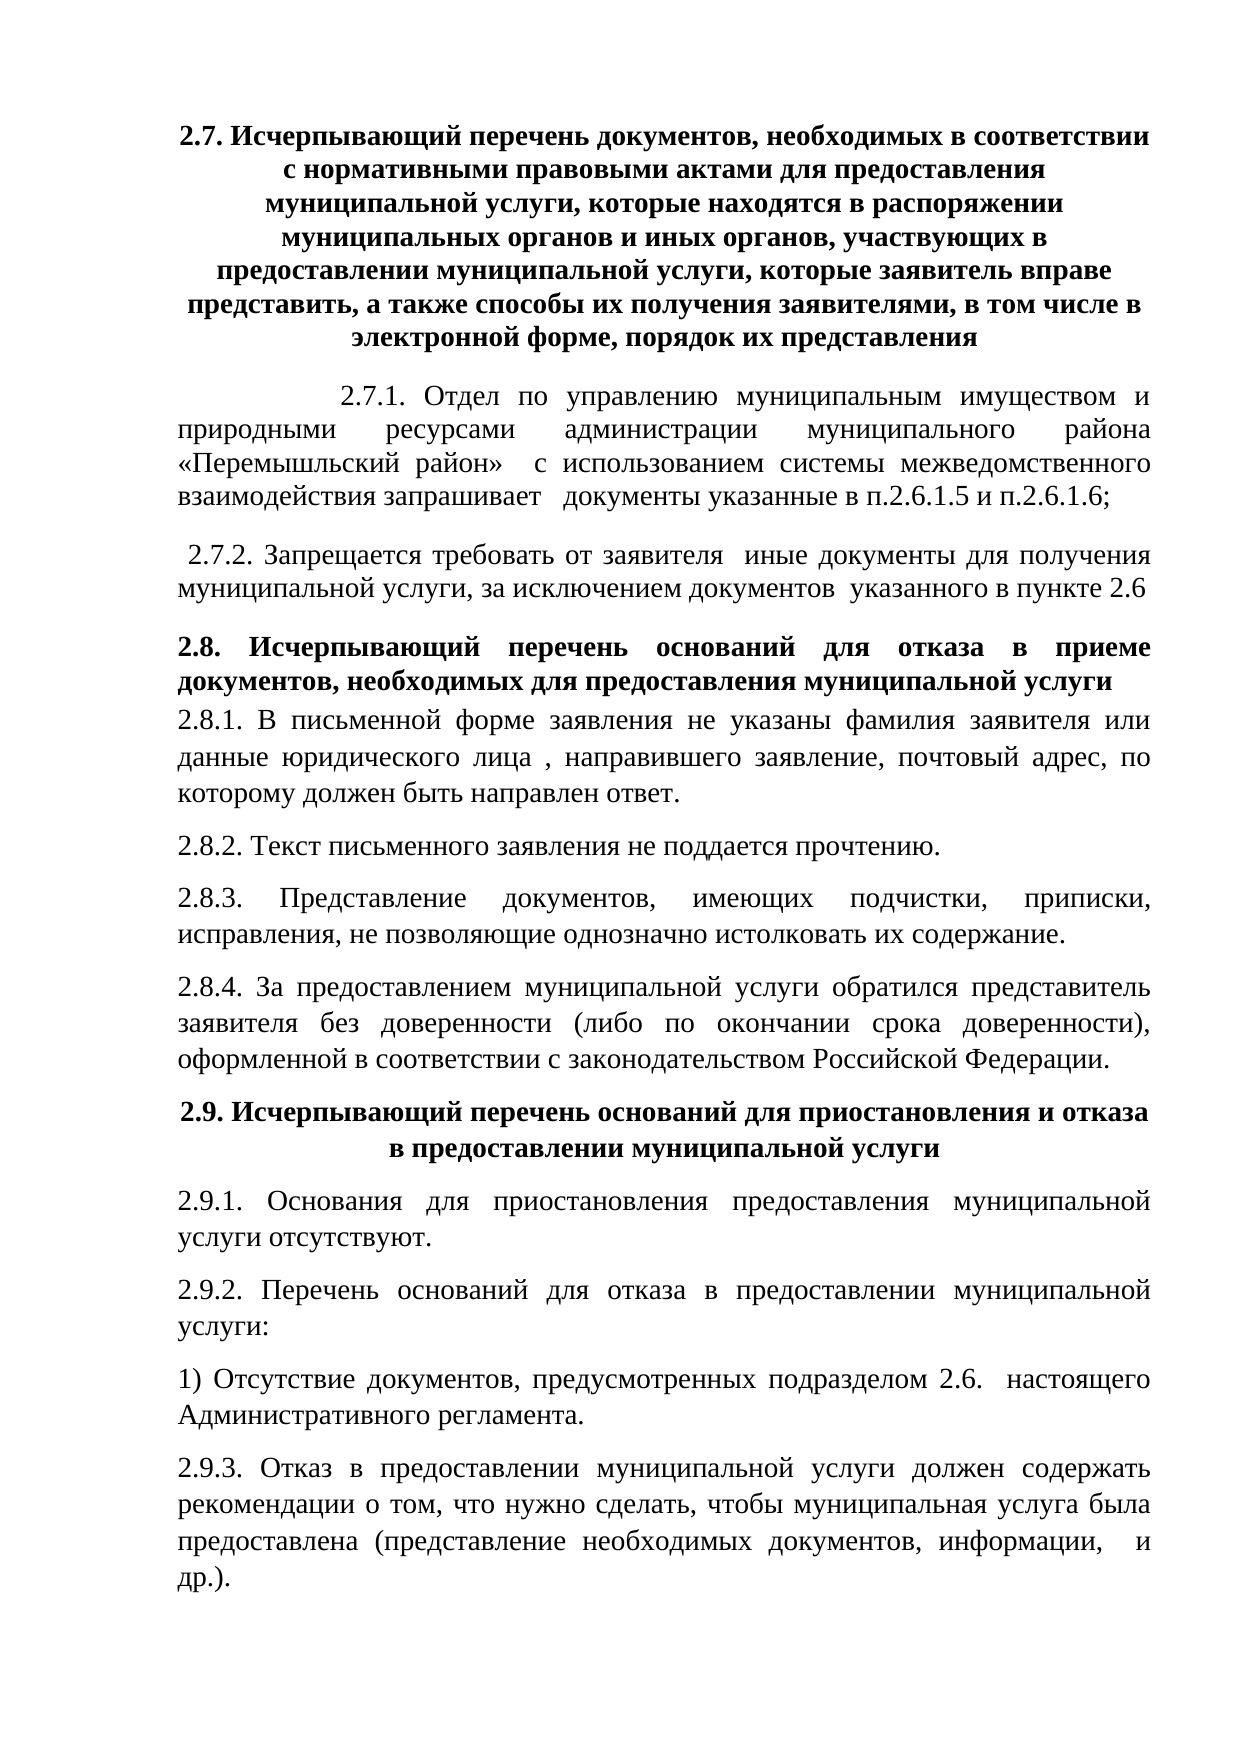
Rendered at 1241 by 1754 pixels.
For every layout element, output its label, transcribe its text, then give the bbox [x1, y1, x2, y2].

text 2.8.3. Представление документов, имеющих подчистки, приписки, исправления, не позволяющие однозначно истолковать их содержание. [177, 880, 1152, 950]
text 2.8.1. В письменной форме заявления не указаны фамилия заявителя или данные юридического лица , направившего заявление, почтовый адрес, по которому должен быть направлен ответ. [177, 702, 1152, 808]
text 2.9.2. Перечень оснований для отказа в предоставлении муниципальной услуги: [177, 1272, 1152, 1342]
text 1) Отсутствие документов, предусмотренных подразделом 2.6. настоящего Административного регламента. [177, 1361, 1152, 1431]
text 2.9.3. Отказ в предоставлении муниципальной услуги должен содержать рекомендации о том, что нужно сделать, чтобы муниципальная услуга была предоставлена (представление необходимых документов, информации, и др.). [177, 1450, 1152, 1592]
subtitle 2.7. Исчерпывающий перечень документов, необходимых в соответствии с нормативными правовыми актами для предоставления муниципальной услуги, которые находятся в распоряжении муниципальных органов и иных органов, участвующих в предоставлении муниципальной услуги, которые заявитель вправе представить, а также способы их получения заявителями, в том числе в электронной форме, порядок их представления [177, 118, 1152, 353]
subtitle 2.7.1. Отдел по управлению муниципальным имуществом и природными ресурсами администрации муниципального района «Перемышльский район» с использованием системы межведомственного взаимодействия запрашивает документы указанные в п.2.6.1.5 и п.2.6.1.6; [177, 378, 1152, 512]
text 2.9.1. Основания для приостановления предоставления муниципальной услуги отсутствуют. [177, 1183, 1152, 1253]
text 2.8.4. За предоставлением муниципальной услуги обратился представитель заявителя без доверенности (либо по окончании срока доверенности), оформленной в соответствии с законодательством Российской Федерации. [177, 969, 1152, 1075]
text 2.8.2. Текст письменного заявления не поддается прочтению. [177, 828, 1152, 861]
subtitle 2.7.2. Запрещается требовать от заявителя иные документы для получения муниципальной услуги, за исключением документов указанного в пункте 2.6 [177, 537, 1152, 604]
subtitle 2.8. Исчерпывающий перечень оснований для отказа в приеме документов, необходимых для предоставления муниципальной услуги [177, 629, 1152, 696]
text 2.9. Исчерпывающий перечень оснований для приостановления и отказа в предоставлении муниципальной услуги [177, 1094, 1152, 1164]
